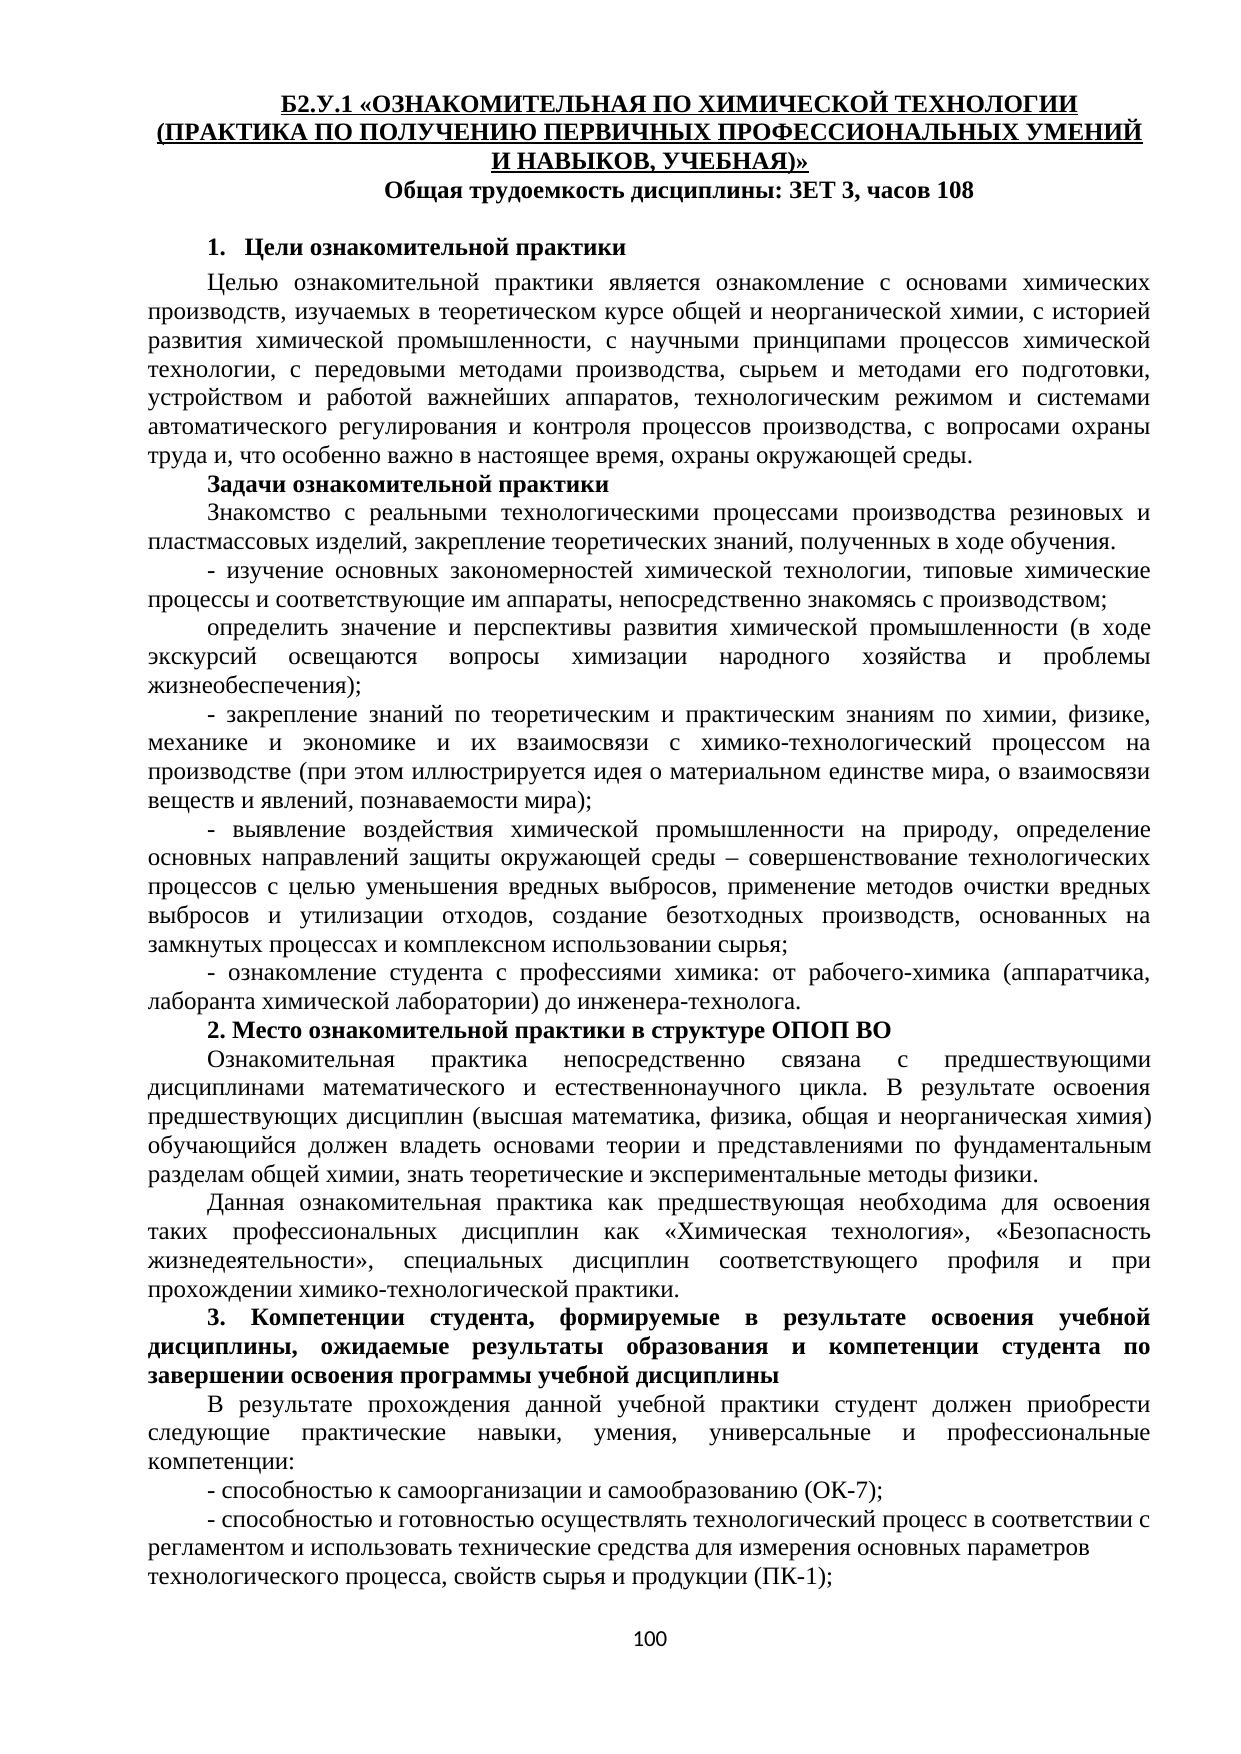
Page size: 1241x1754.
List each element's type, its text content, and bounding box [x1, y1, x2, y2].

list Цели ознакомительной практики [207, 232, 1152, 261]
text - ознакомление студента с профессиями химика: от рабочего-химика (аппаратчика, лаборанта химической лаборатории) до инженера-технолога. [148, 957, 1152, 1015]
text определить значение и перспективы развития химической промышленности (в ходе экскурсий освещаются вопросы химизации народного хозяйства и проблемы жизнеобеспечения); [148, 612, 1152, 699]
text - изучение основных закономерностей химической технологии, типовые химические процессы и соответствующие им аппараты, непосредственно знакомясь с производством; [148, 555, 1152, 612]
text Данная ознакомительная практика как предшествующая необходима для освоения таких профессиональных дисциплин как «Химическая технология», «Безопасность жизнедеятельности», специальных дисциплин соответствующего профиля и при прохождении химико-технологической практики. [148, 1187, 1152, 1302]
text 3. Компетенции студента, формируемые в результате освоения учебной дисциплины, ожидаемые результаты образования и компетенции студента по завершении освоения программы учебной дисциплины [148, 1302, 1152, 1389]
text Задачи ознакомительной практики [207, 469, 1152, 497]
text Б2.У.1 «Ознакомительная по химической технологии (практика по получению первичных профессиональных умений и навыков, учебная)» [148, 89, 1152, 175]
text Целью ознакомительной практики является ознакомление с основами химических производств, изучаемых в теоретическом курсе общей и неорганической химии, с историей развития химической промышленности, с научными принципами процессов химической технологии, с передовыми методами производства, сырьем и методами его подготовки, устройством и работой важнейших аппаратов, технологическим режимом и системами автоматического регулирования и контроля процессов производства, с вопросами охраны труда и, что особенно важно в настоящее время, охраны окружающей среды. [148, 267, 1152, 469]
text - закрепление знаний по теоретическим и практическим знаниям по химии, физике, механике и экономике и их взаимосвязи с химико-технологический процессом на производстве (при этом иллюстрируется идея о материальном единстве мира, о взаимосвязи веществ и явлений, познаваемости мира); [148, 699, 1152, 814]
text Ознакомительная практика непосредственно связана с предшествующими дисциплинами математического и естественнонаучного цикла. В результате освоения предшествующих дисциплин (высшая математика, физика, общая и неорганическая химия) обучающийся должен владеть основами теории и представлениями по фундаментальным разделам общей химии, знать теоретические и экспериментальные методы физики. [148, 1044, 1152, 1187]
text В результате прохождения данной учебной практики студент должен приобрести следующие практические навыки, умения, универсальные и профессиональные компетенции: [148, 1389, 1152, 1475]
text - способностью и готовностью осуществлять технологический процесс в соответствии с регламентом и использовать технические средства для измерения основных параметров технологического процесса, свойств сырья и продукции (ПК-1); [148, 1504, 1152, 1590]
text 2. Место ознакомительной практики в структуре ОПОП ВО [207, 1015, 1152, 1044]
text Знакомство с реальными технологическими процессами производства резиновых и пластмассовых изделий, закрепление теоретических знаний, полученных в ходе обучения. [148, 497, 1152, 555]
text Общая трудоемкость дисциплины: ЗЕТ 3, часов 108 [148, 175, 1152, 204]
text - выявление воздействия химической промышленности на природу, определение основных направлений защиты окружающей среды – совершенствование технологических процессов с целью уменьшения вредных выбросов, применение методов очистки вредных выбросов и утилизации отходов, создание безотходных производств, основанных на замкнутых процессах и комплексном использовании сырья; [148, 814, 1152, 957]
text - способностью к самоорганизации и самообразованию (ОК-7); [148, 1475, 1152, 1504]
